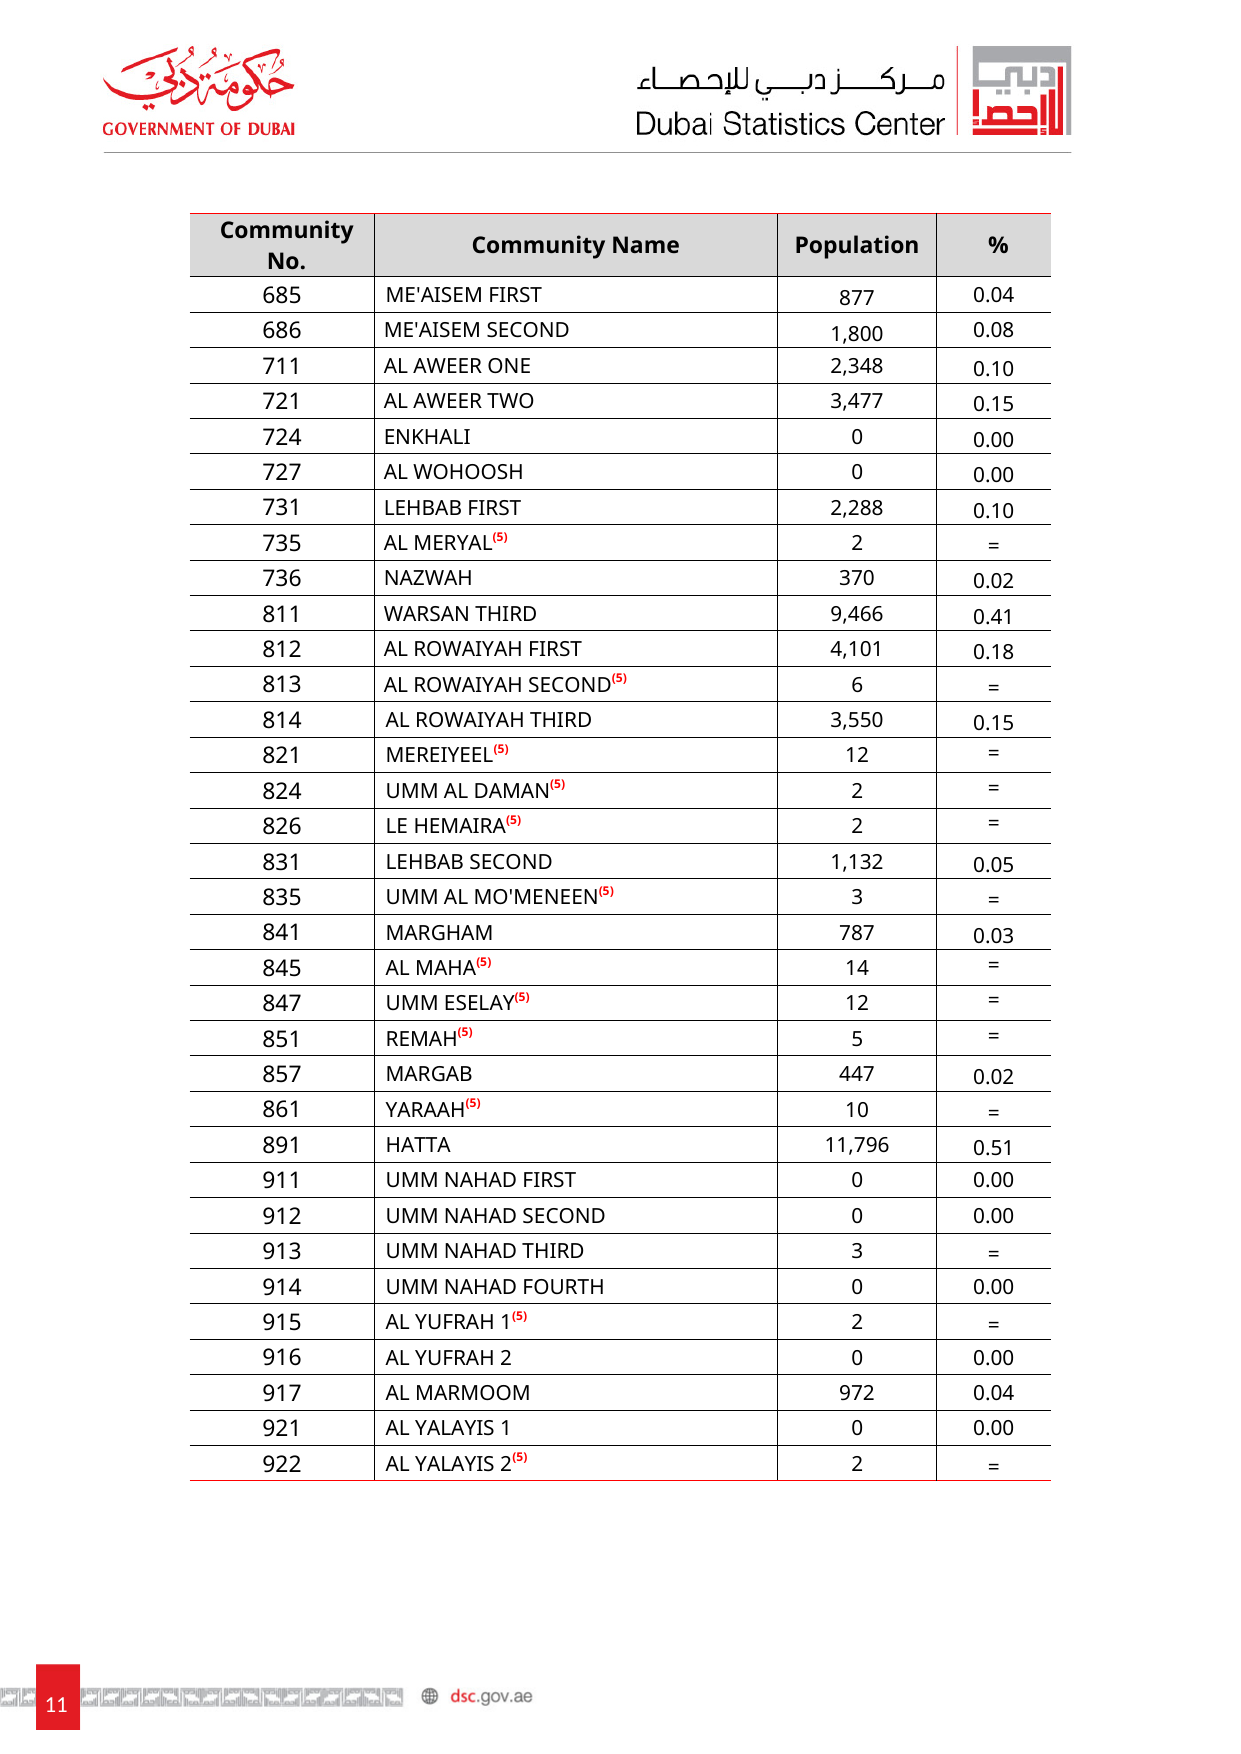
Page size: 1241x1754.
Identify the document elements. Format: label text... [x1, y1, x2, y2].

table_cell 787 [778, 915, 936, 949]
table_cell 0 [778, 454, 936, 489]
table_cell 3,477 [778, 384, 936, 418]
table_cell 914 [190, 1269, 374, 1303]
table_cell AL YALAYIS 2(5) [375, 1446, 777, 1480]
table_cell WARSAN THIRD [375, 596, 777, 630]
table_cell = [937, 1234, 1051, 1268]
table_cell 913 [190, 1234, 374, 1268]
table_cell = [937, 667, 1051, 701]
table_cell 12 [778, 986, 936, 1020]
table_cell 0 [778, 1411, 936, 1445]
table_cell 685 [190, 277, 374, 312]
table_cell 3 [778, 1234, 936, 1268]
table_cell 916 [190, 1340, 374, 1374]
table_cell MARGHAM [375, 915, 777, 949]
table_cell LE HEMAIRA(5) [375, 809, 777, 843]
table_cell HATTA [375, 1127, 777, 1162]
table_cell UMM NAHAD FIRST [375, 1163, 777, 1197]
table_cell 0.15 [937, 702, 1051, 737]
table_cell 686 [190, 313, 374, 347]
table_cell 0.41 [937, 596, 1051, 630]
table_cell 0.00 [937, 1269, 1051, 1303]
table_cell YARAAH(5) [375, 1092, 777, 1126]
table_header % [937, 214, 1051, 276]
table_cell ME'AISEM FIRST [375, 277, 777, 312]
table_cell AL YALAYIS 1 [375, 1411, 777, 1445]
table_cell 2,288 [778, 490, 936, 524]
table_cell LEHBAB FIRST [375, 490, 777, 524]
table_cell 2 [778, 1446, 936, 1480]
table_cell = [937, 1304, 1051, 1339]
table_cell 912 [190, 1198, 374, 1232]
table_cell 0.51 [937, 1127, 1051, 1162]
table_cell 851 [190, 1021, 374, 1055]
table_header Community No. [190, 214, 374, 276]
table_cell 915 [190, 1304, 374, 1339]
table_cell 891 [190, 1127, 374, 1162]
table_cell 812 [190, 631, 374, 666]
table_cell = [937, 525, 1051, 559]
table_cell ENKHALI [375, 419, 777, 453]
table_cell 1,800 [778, 313, 936, 347]
table_cell 0.00 [937, 1411, 1051, 1445]
table_cell 826 [190, 809, 374, 843]
table_cell LEHBAB SECOND [375, 844, 777, 878]
table_cell 877 [778, 277, 936, 312]
table_cell 0 [778, 419, 936, 453]
table_cell 0.08 [937, 313, 1051, 347]
table_cell 0.00 [937, 419, 1051, 453]
table_cell AL AWEER TWO [375, 384, 777, 418]
table_cell AL YUFRAH 1(5) [375, 1304, 777, 1339]
table_cell AL ROWAIYAH THIRD [375, 702, 777, 737]
table_cell 861 [190, 1092, 374, 1126]
table_cell 1,132 [778, 844, 936, 878]
table_cell 0.03 [937, 915, 1051, 949]
table_cell AL WOHOOSH [375, 454, 777, 489]
table_cell 11,796 [778, 1127, 936, 1162]
table_cell UMM NAHAD SECOND [375, 1198, 777, 1232]
table_cell 0.00 [937, 1340, 1051, 1374]
table_cell = [937, 738, 1051, 772]
table_cell 0.02 [937, 561, 1051, 595]
picture [36, 41, 1130, 154]
table_cell 2 [778, 1304, 936, 1339]
table_cell AL MARMOOM [375, 1375, 777, 1409]
table_cell = [937, 879, 1051, 914]
table_cell = [937, 986, 1051, 1020]
table_cell 845 [190, 950, 374, 984]
table_cell 3,550 [778, 702, 936, 737]
table_cell UMM NAHAD FOURTH [375, 1269, 777, 1303]
table_cell 447 [778, 1056, 936, 1091]
table_cell 721 [190, 384, 374, 418]
table_cell 5 [778, 1021, 936, 1055]
table_cell MARGAB [375, 1056, 777, 1091]
table_cell 831 [190, 844, 374, 878]
table_cell 841 [190, 915, 374, 949]
table_cell ME'AISEM SECOND [375, 313, 777, 347]
table_cell 0.00 [937, 1163, 1051, 1197]
table_cell AL AWEER ONE [375, 348, 777, 382]
table_cell 0 [778, 1340, 936, 1374]
table_cell 0.05 [937, 844, 1051, 878]
table_cell 724 [190, 419, 374, 453]
table_cell 736 [190, 561, 374, 595]
table_cell AL MAHA(5) [375, 950, 777, 984]
table_cell UMM ESELAY(5) [375, 986, 777, 1020]
table_cell 917 [190, 1375, 374, 1409]
table_cell 0.10 [937, 490, 1051, 524]
table_cell 911 [190, 1163, 374, 1197]
table_cell 6 [778, 667, 936, 701]
table_cell 0 [778, 1198, 936, 1232]
table_cell 921 [190, 1411, 374, 1445]
table_cell 370 [778, 561, 936, 595]
table_cell AL ROWAIYAH FIRST [375, 631, 777, 666]
table_cell 2 [778, 773, 936, 807]
table_cell 835 [190, 879, 374, 914]
table_cell 0.10 [937, 348, 1051, 382]
table_cell 2 [778, 525, 936, 559]
table_cell UMM NAHAD THIRD [375, 1234, 777, 1268]
table_cell 3 [778, 879, 936, 914]
table_header Population [778, 214, 936, 276]
table_cell 2 [778, 809, 936, 843]
table_cell 711 [190, 348, 374, 382]
table_cell 731 [190, 490, 374, 524]
table_cell 847 [190, 986, 374, 1020]
table_cell 824 [190, 773, 374, 807]
table_cell 0.15 [937, 384, 1051, 418]
table_cell 14 [778, 950, 936, 984]
table_cell 922 [190, 1446, 374, 1480]
table_cell 12 [778, 738, 936, 772]
table_cell 0.00 [937, 454, 1051, 489]
table_cell 727 [190, 454, 374, 489]
table_cell 857 [190, 1056, 374, 1091]
table_header Community Name [375, 214, 777, 276]
table_cell 4,101 [778, 631, 936, 666]
table_cell 2,348 [778, 348, 936, 382]
table_cell 0.02 [937, 1056, 1051, 1091]
table_cell 814 [190, 702, 374, 737]
table_cell 811 [190, 596, 374, 630]
table_cell = [937, 950, 1051, 984]
table_cell 0 [778, 1269, 936, 1303]
table_cell 972 [778, 1375, 936, 1409]
table_cell 0.18 [937, 631, 1051, 666]
table_cell AL YUFRAH 2 [375, 1340, 777, 1374]
table_cell AL ROWAIYAH SECOND(5) [375, 667, 777, 701]
table_cell MEREIYEEL(5) [375, 738, 777, 772]
table_cell = [937, 773, 1051, 807]
table_cell 0.04 [937, 277, 1051, 312]
table_cell = [937, 1092, 1051, 1126]
table_cell 0.00 [937, 1198, 1051, 1232]
table_cell 735 [190, 525, 374, 559]
table_cell 821 [190, 738, 374, 772]
picture [0, 1663, 547, 1730]
table_cell 9,466 [778, 596, 936, 630]
table_cell = [937, 1446, 1051, 1480]
table_cell 0.04 [937, 1375, 1051, 1409]
table_cell REMAH(5) [375, 1021, 777, 1055]
table_cell UMM AL DAMAN(5) [375, 773, 777, 807]
table_cell 10 [778, 1092, 936, 1126]
table_cell = [937, 1021, 1051, 1055]
table_cell 0 [778, 1163, 936, 1197]
table_cell = [937, 809, 1051, 843]
table_cell UMM AL MO'MENEEN(5) [375, 879, 777, 914]
table_cell 813 [190, 667, 374, 701]
table_cell NAZWAH [375, 561, 777, 595]
table_cell AL MERYAL(5) [375, 525, 777, 559]
